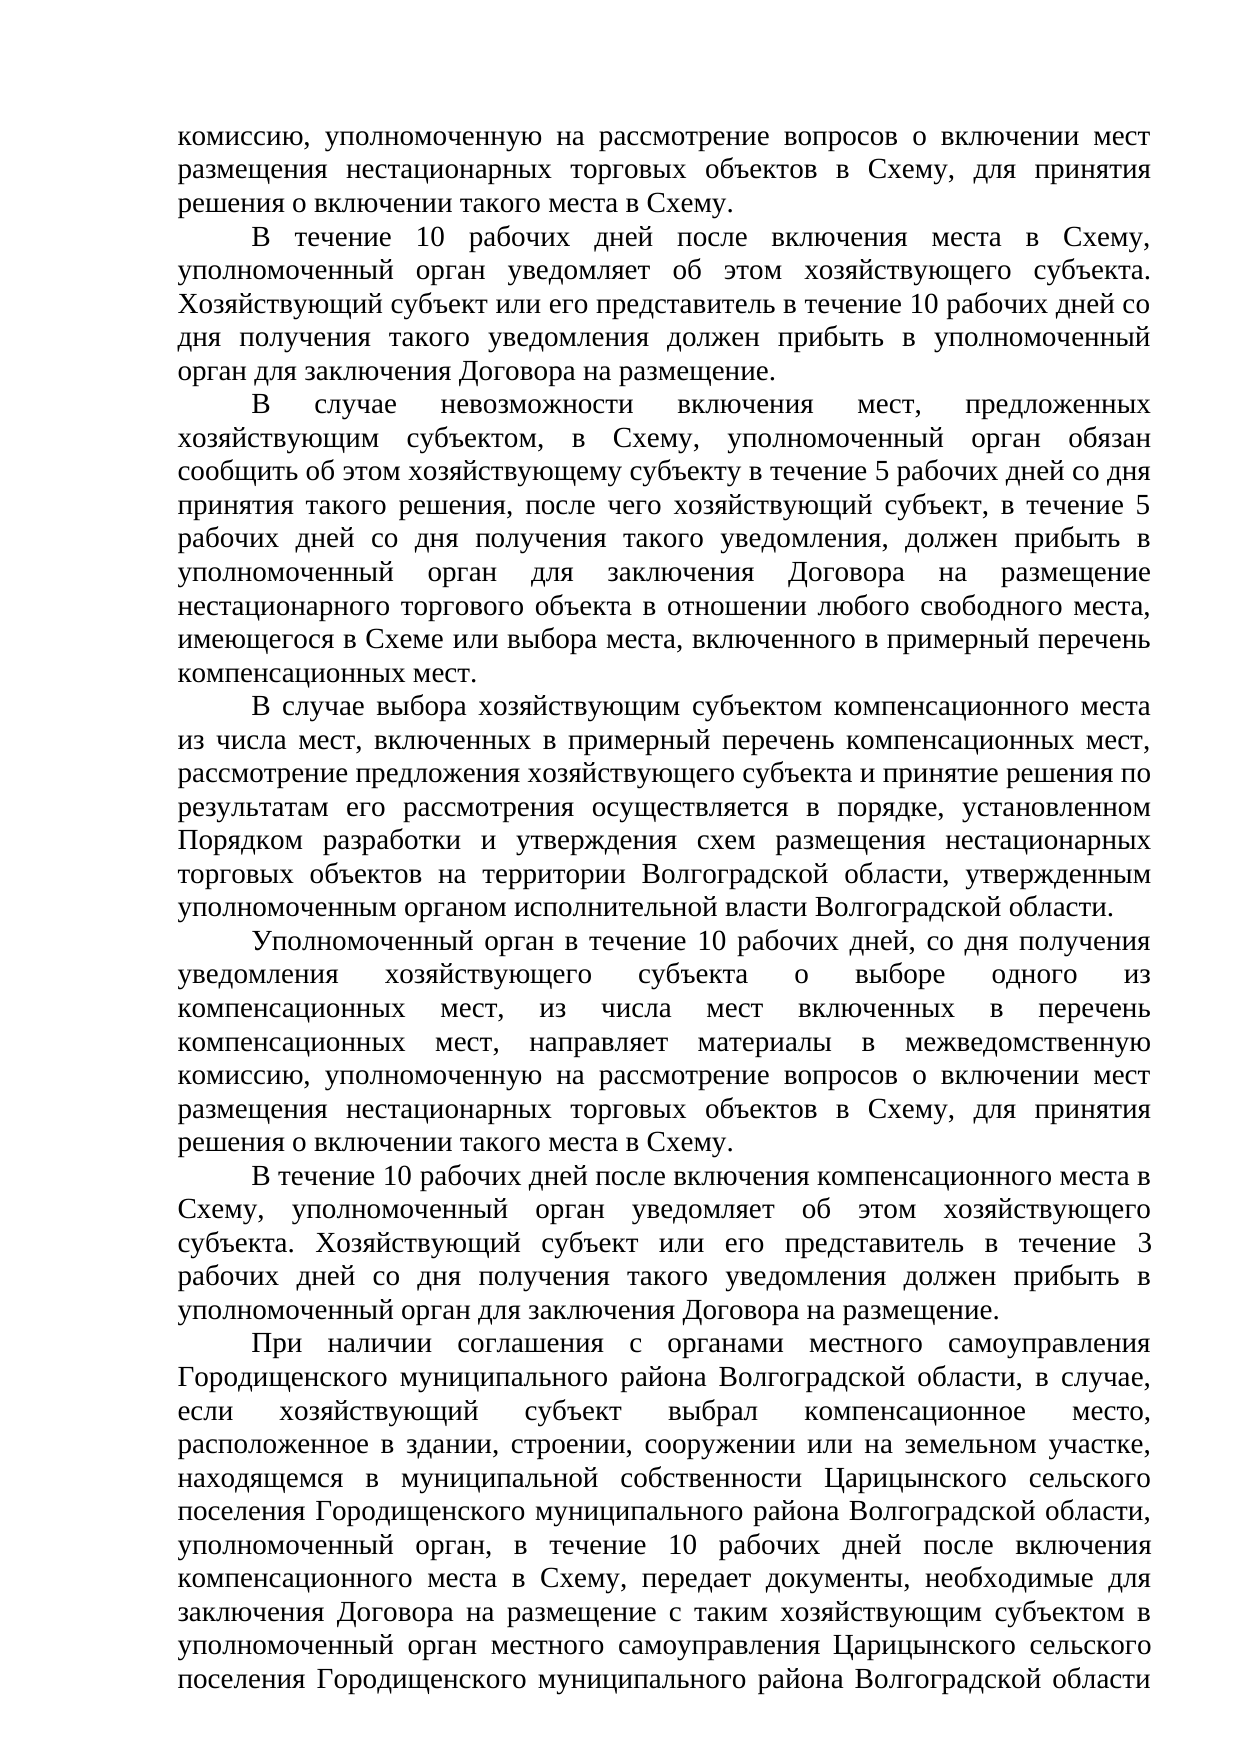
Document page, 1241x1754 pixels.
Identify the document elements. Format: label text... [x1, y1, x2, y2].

text В течение 10 рабочих дней после включения компенсационного места в Схему, уполномоченный орган уведомляет об этом хозяйствующего субъекта. Хозяйствующий субъект или его представитель в течение 3 рабочих дней со дня получения такого уведомления должен прибыть в уполномоченный орган для заключения Договора на размещение. [177, 1158, 1152, 1326]
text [177, 1326, 1152, 1694]
text Уполномоченный орган в течение 10 рабочих дней, со дня получения уведомления хозяйствующего субъекта о выборе одного из компенсационных мест, из числа мест включенных в перечень компенсационных мест, направляет материалы в межведомственную комиссию, уполномоченную на рассмотрение вопросов о включении мест размещения нестационарных торговых объектов в Схему, для принятия решения о включении такого места в Схему. [177, 923, 1152, 1158]
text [177, 118, 1152, 219]
text В случае невозможности включения мест, предложенных хозяйствующим субъектом, в Схему, уполномоченный орган обязан сообщить об этом хозяйствующему субъекту в течение 5 рабочих дней со дня принятия такого решения, после чего хозяйствующий субъект, в течение 5 рабочих дней со дня получения такого уведомления, должен прибыть в уполномоченный орган для заключения Договора на размещение нестационарного торгового объекта в отношении любого свободного места, имеющегося в Схеме или выбора места, включенного в примерный перечень компенсационных мест. [177, 386, 1152, 688]
text В случае выбора хозяйствующим субъектом компенсационного места из числа мест, включенных в примерный перечень компенсационных мест, рассмотрение предложения хозяйствующего субъекта и принятие решения по результатам его рассмотрения осуществляется в порядке, установленном Порядком разработки и утверждения схем размещения нестационарных торговых объектов на территории Волгоградской области, утвержденным уполномоченным органом исполнительной власти Волгоградской области. [177, 688, 1152, 923]
text В течение 10 рабочих дней после включения места в Схему, уполномоченный орган уведомляет об этом хозяйствующего субъекта. Хозяйствующий субъект или его представитель в течение 10 рабочих дней со дня получения такого уведомления должен прибыть в уполномоченный орган для заключения Договора на размещение. [177, 219, 1152, 386]
